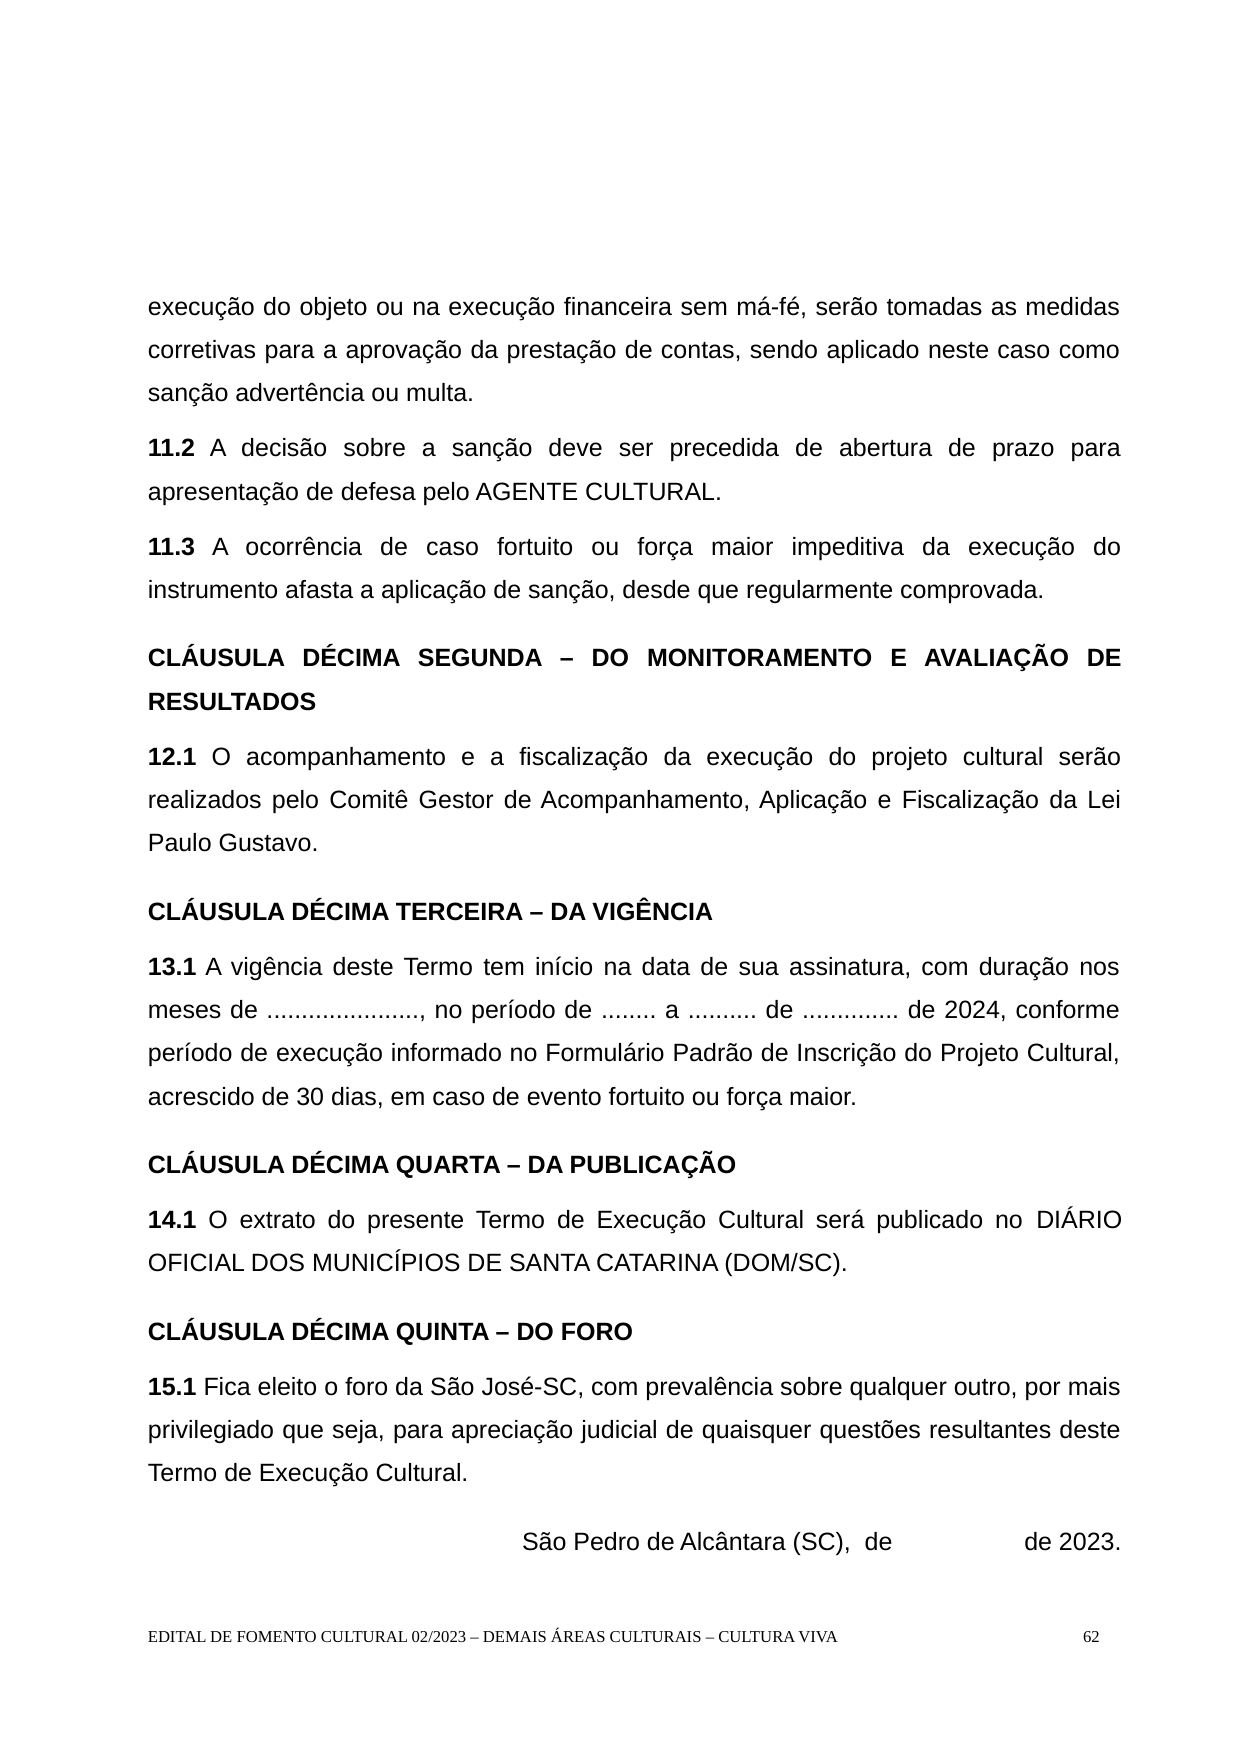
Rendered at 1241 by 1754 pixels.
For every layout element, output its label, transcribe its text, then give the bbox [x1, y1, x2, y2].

text CLÁUSULA DÉCIMA QUINTA – DO FORO [148, 1317, 1122, 1345]
text 11.3 A ocorrência de caso fortuito ou força maior impeditiva da execução do instrumento afasta a aplicação de sanção, desde que regularmente comprovada. [148, 532, 1122, 604]
text 15.1 Fica eleito o foro da São José-SC, com prevalência sobre qualquer outro, por mais privilegiado que seja, para apreciação judicial de quaisquer questões resultantes deste Termo de Execução Cultural. [148, 1372, 1122, 1487]
text 14.1 O extrato do presente Termo de Execução Cultural será publicado no DIÁRIO OFICIAL DOS MUNICÍPIOS DE SANTA CATARINA (DOM/SC). [148, 1205, 1122, 1277]
text 13.1 A vigência deste Termo tem início na data de sua assinatura, com duração nos meses de ......................, no período de ........ a .......... de .............. de 2024, conforme período de execução informado no Formulário Padrão de Inscrição do Projeto Cultural, acrescido de 30 dias, em caso de evento fortuito ou força maior. [148, 952, 1122, 1110]
text São Pedro de Alcântara (SC), de de 2023. [148, 1527, 1122, 1555]
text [148, 292, 1122, 407]
text CLÁUSULA DÉCIMA QUARTA – DA PUBLICAÇÃO [148, 1150, 1122, 1178]
text 11.2 A decisão sobre a sanção deve ser precedida de abertura de prazo para apresentação de defesa pelo AGENTE CULTURAL. [148, 433, 1122, 505]
text 12.1 O acompanhamento e a fiscalização da execução do projeto cultural serão realizados pelo Comitê Gestor de Acompanhamento, Aplicação e Fiscalização da Lei Paulo Gustavo. [148, 742, 1122, 857]
text CLÁUSULA DÉCIMA SEGUNDA – DO MONITORAMENTO E AVALIAÇÃO DE RESULTADOS [148, 643, 1122, 715]
text CLÁUSULA DÉCIMA TERCEIRA – DA VIGÊNCIA [148, 897, 1122, 925]
